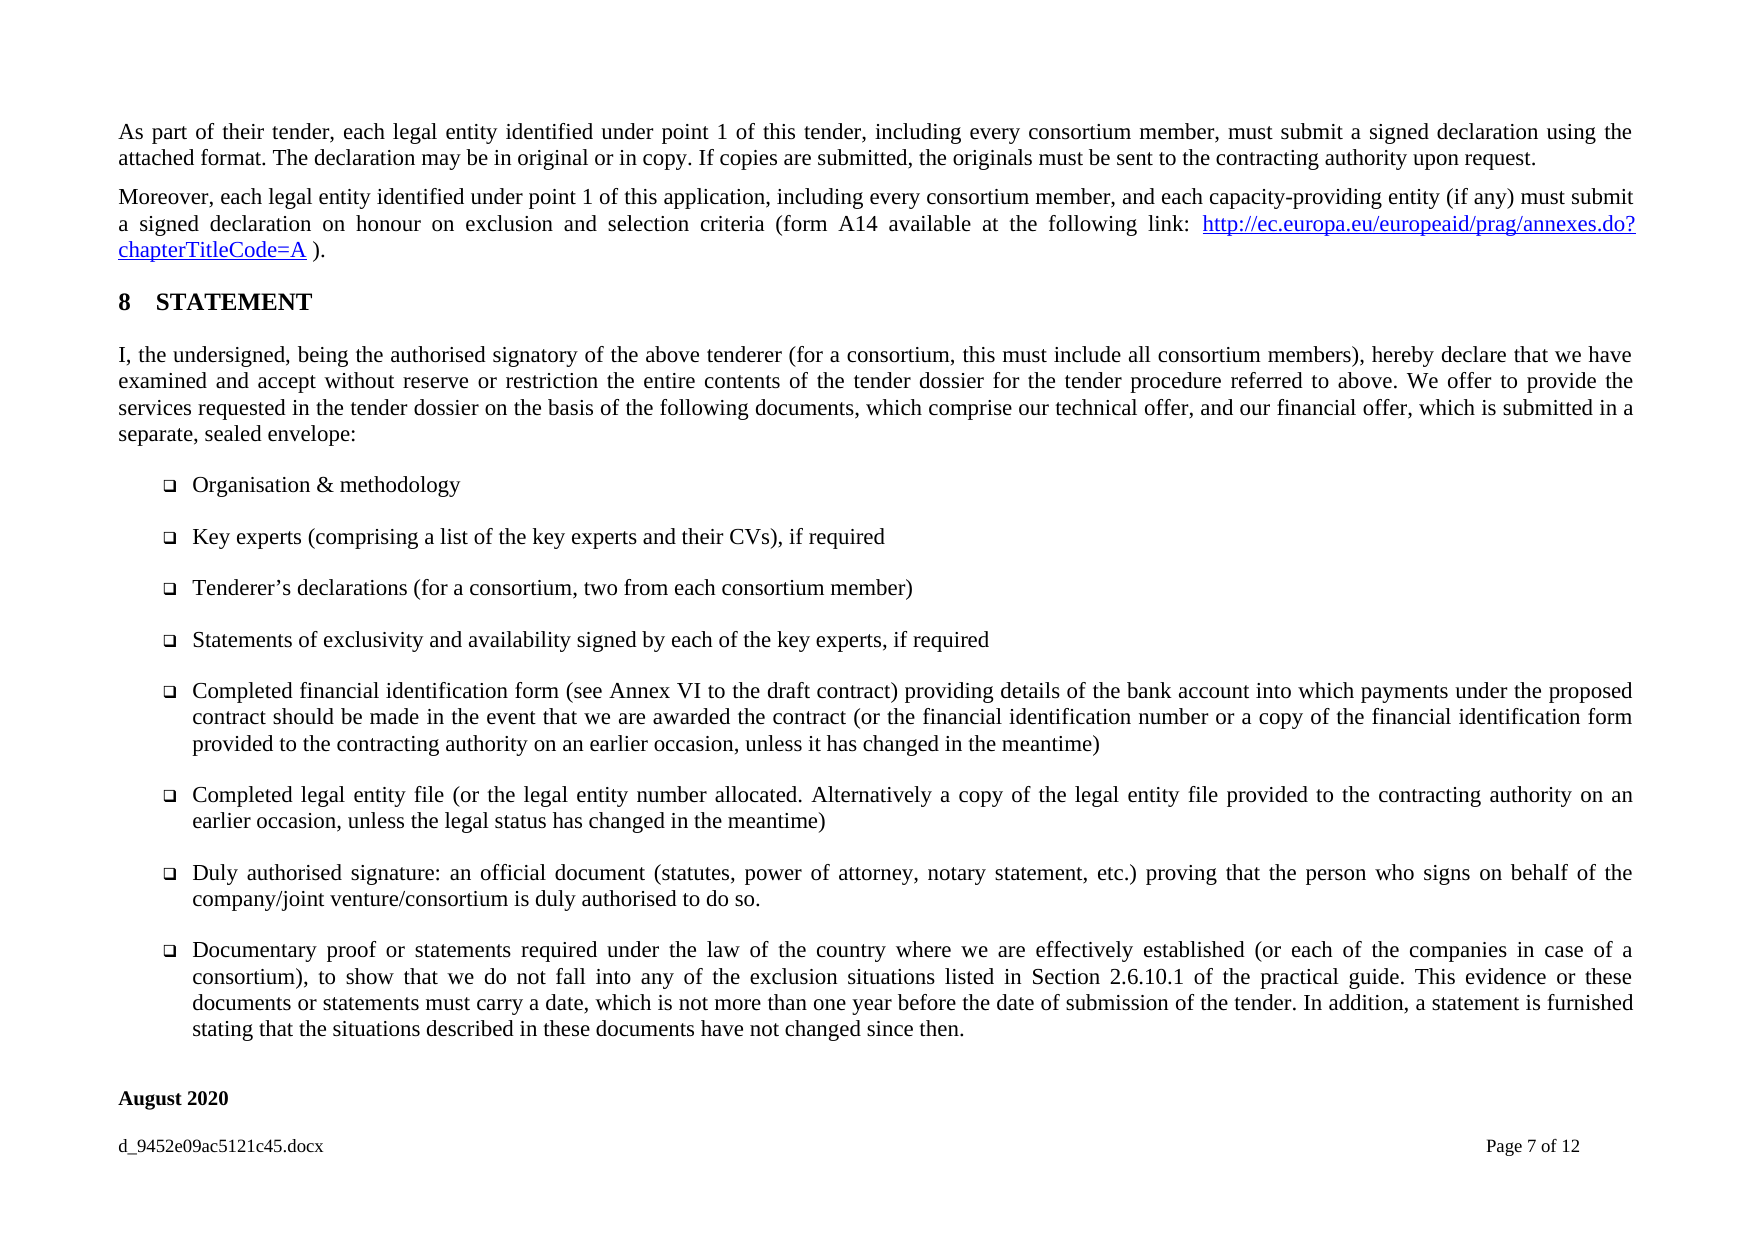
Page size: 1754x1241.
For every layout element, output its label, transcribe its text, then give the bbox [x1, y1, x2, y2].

list Completed legal entity file (or the legal entity number allocated. Alternatively a copy of the legal entity file provided to the contracting authority on an earlier occasion, unless the legal status has changed in the meantime) [162, 781, 1636, 834]
list Organisation & methodology [162, 472, 1636, 498]
text As part of their tender, each legal entity identified under point 1 of this tender, including every consortium member, must submit a signed declaration using the attached format. The declaration may be in original or in copy. If copies are submitted, the originals must be sent to the contracting authority upon request. [118, 118, 1636, 171]
list Completed financial identification form (see Annex VI to the draft contract) providing details of the bank account into which payments under the proposed contract should be made in the event that we are awarded the contract (or the financial identification number or a copy of the financial identification form provided to the contracting authority on an earlier occasion, unless it has changed in the meantime) [162, 677, 1636, 756]
list Tenderer’s declarations (for a consortium, two from each consortium member) [162, 574, 1636, 601]
text I, the undersigned, being the authorised signatory of the above tenderer (for a consortium, this must include all consortium members), hereby declare that we have examined and accept without reserve or restriction the entire contents of the tender dossier for the tender procedure referred to above. We offer to provide the services requested in the tender dossier on the basis of the following documents, which comprise our technical offer, and our financial offer, which is submitted in a separate, sealed envelope: [118, 341, 1636, 447]
list Statements of exclusivity and availability signed by each of the key experts, if required [162, 626, 1636, 652]
list Key experts (comprising a list of the key experts and their CVs), if required [162, 523, 1636, 549]
text Moreover, each legal entity identified under point 1 of this application, including every consortium member, and each capacity-providing entity (if any) must submit a signed declaration on honour on exclusion and selection criteria (form A14 available at the following link: http://ec.europa.eu/europeaid/prag/annexes.do?chapterTitleCode=A ). [118, 183, 1636, 262]
text 8 STATEMENT [118, 287, 1636, 316]
list Duly authorised signature: an official document (statutes, power of attorney, notary statement, etc.) proving that the person who signs on behalf of the company/joint venture/consortium is duly authorised to do so. [162, 859, 1636, 911]
list Documentary proof or statements required under the law of the country where we are effectively established (or each of the companies in case of a consortium), to show that we do not fall into any of the exclusion situations listed in Section 2.6.10.1 of the practical guide. This evidence or these documents or statements must carry a date, which is not more than one year before the date of submission of the tender. In addition, a statement is furnished stating that the situations described in these documents have not changed since then. [162, 936, 1636, 1042]
